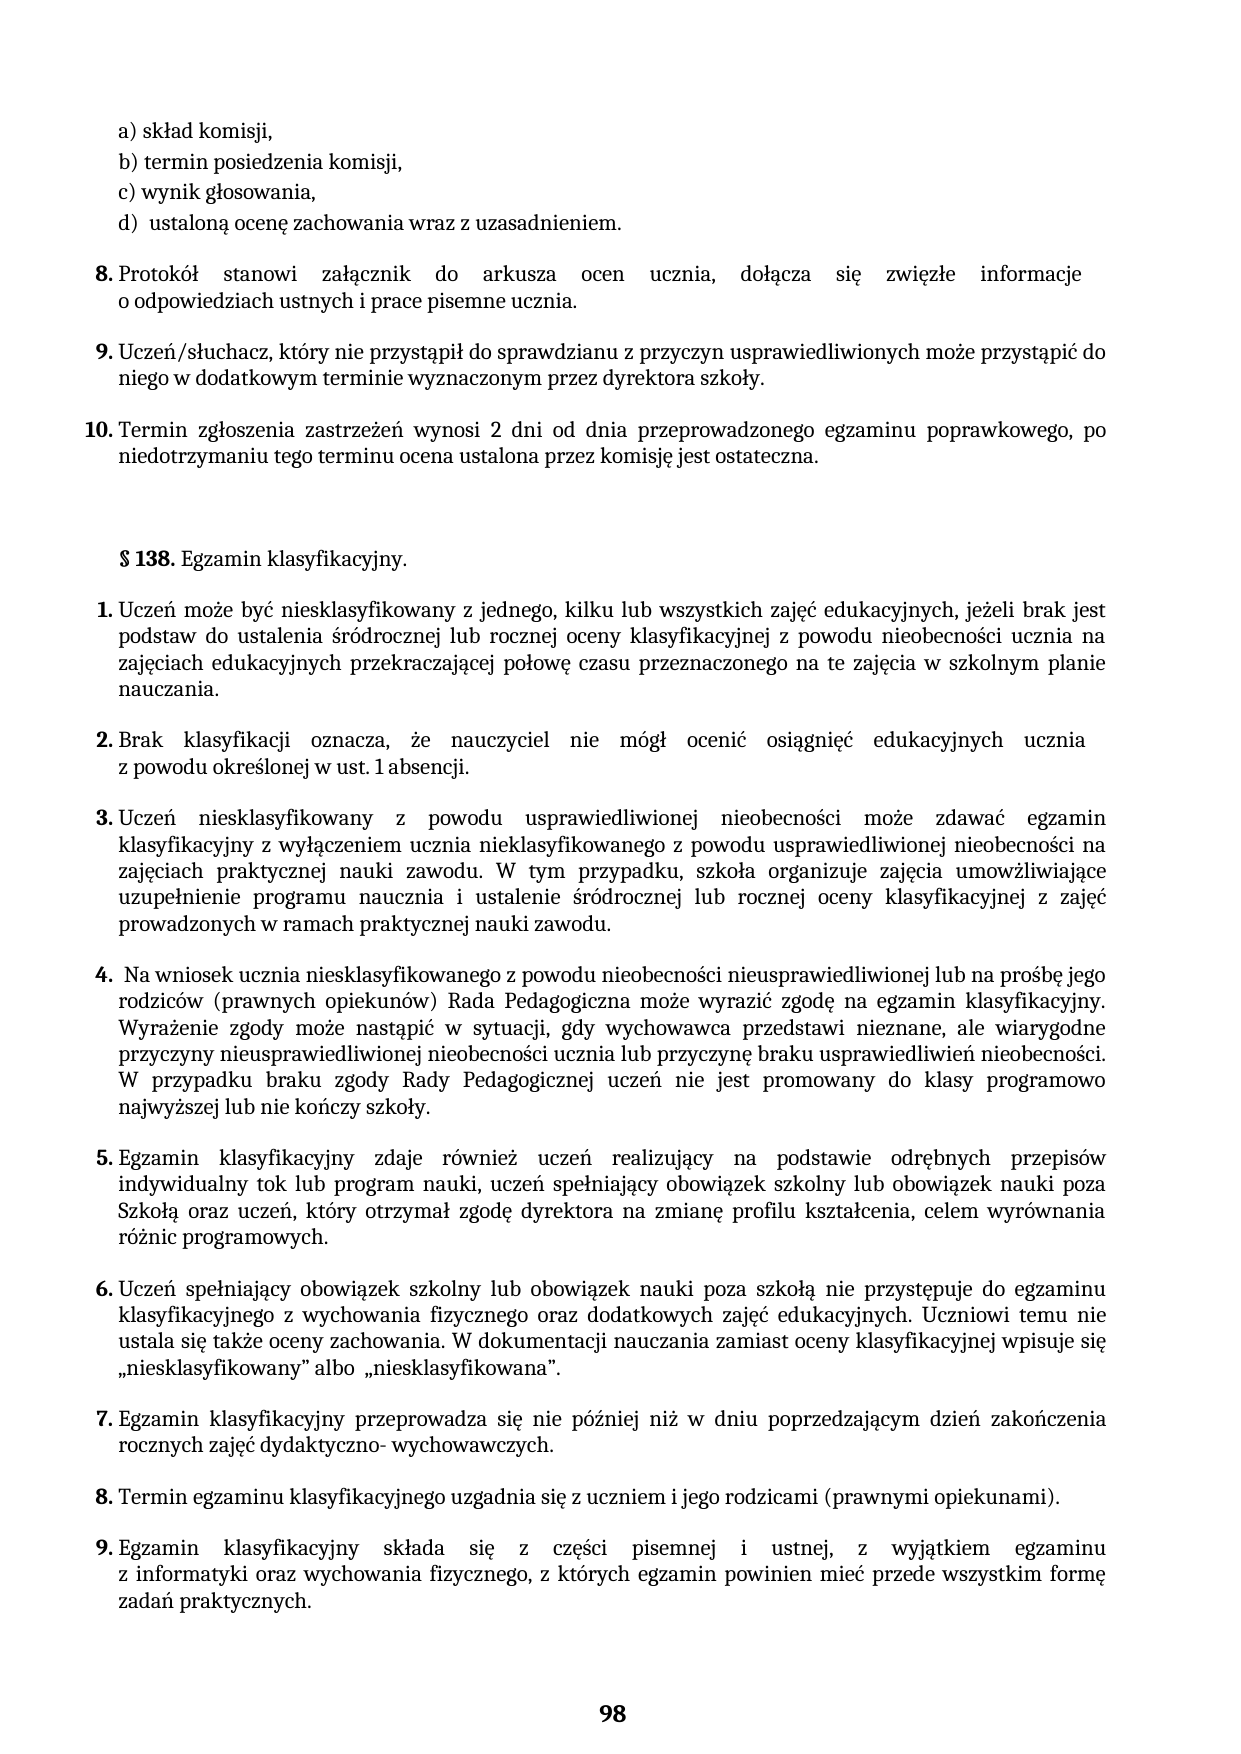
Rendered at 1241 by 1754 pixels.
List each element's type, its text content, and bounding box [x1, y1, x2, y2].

list Uczeń/słuchacz, który nie przystąpił do sprawdzianu z przyczyn usprawiedliwionych może przystąpić do niego w dodatkowym terminie wyznaczonym przez dyrektora szkoły. [118, 339, 1107, 391]
list Protokół stanowi załącznik do arkusza ocen ucznia, dołącza się zwięzłe informacje o odpowiedziach ustnych i prace pisemne ucznia. [118, 261, 1107, 314]
list termin posiedzenia komisji, [118, 149, 1107, 175]
list Egzamin klasyfikacyjny przeprowadza się nie później niż w dniu poprzedzającym dzień zakończenia rocznych zajęć dydaktyczno- wychowawczych. [118, 1406, 1107, 1458]
list Brak klasyfikacji oznacza, że nauczyciel nie mógł ocenić osiągnięć edukacyjnych ucznia z powodu określonej w ust. 1 absencji. [118, 727, 1107, 780]
list Uczeń spełniający obowiązek szkolny lub obowiązek nauki poza szkołą nie przystępuje do egzaminu klasyfikacyjnego z wychowania fizycznego oraz dodatkowych zajęć edukacyjnych. Uczniowi temu nie ustala się także oceny zachowania. W dokumentacji nauczania zamiast oceny klasyfikacyjnej wpisuje się „niesklasyfikowany” albo „niesklasyfikowana”. [118, 1275, 1107, 1381]
list Termin zgłoszenia zastrzeżeń wynosi 2 dni od dnia przeprowadzonego egzaminu poprawkowego, po niedotrzymaniu tego terminu ocena ustalona przez komisję jest ostateczna. [118, 416, 1107, 469]
list Termin egzaminu klasyfikacyjnego uzgadnia się z uczniem i jego rodzicami (prawnymi opiekunami). [118, 1483, 1107, 1510]
list skład komisji, [118, 118, 1107, 144]
list ustaloną ocenę zachowania wraz z uzasadnieniem. [118, 210, 1107, 236]
list Uczeń niesklasyfikowany z powodu usprawiedliwionej nieobecności może zdawać egzamin klasyfikacyjny z wyłączeniem ucznia nieklasyfikowanego z powodu usprawiedliwionej nieobecności na zajęciach praktycznej nauki zawodu. W tym przypadku, szkoła organizuje zajęcia umowżliwiające uzupełnienie programu naucznia i ustalenie śródrocznej lub rocznej oceny klasyfikacyjnej z zajęć prowadzonych w ramach praktycznej nauki zawodu. [118, 805, 1107, 937]
list Na wniosek ucznia niesklasyfikowanego z powodu nieobecności nieusprawiedliwionej lub na prośbę jego rodziców (prawnych opiekunów) Rada Pedagogiczna może wyrazić zgodę na egzamin klasyfikacyjny. Wyrażenie zgody może nastąpić w sytuacji, gdy wychowawca przedstawi nieznane, ale wiarygodne przyczyny nieusprawiedliwionej nieobecności ucznia lub przyczynę braku usprawiedliwień nieobecności. W przypadku braku zgody Rady Pedagogicznej uczeń nie jest promowany do klasy programowo najwyższej lub nie kończy szkoły. [118, 962, 1107, 1120]
list Egzamin klasyfikacyjny. [118, 546, 1107, 572]
list Egzamin klasyfikacyjny zdaje również uczeń realizujący na podstawie odrębnych przepisów indywidualny tok lub program nauki, uczeń spełniający obowiązek szkolny lub obowiązek nauki poza Szkołą oraz uczeń, który otrzymał zgodę dyrektora na zmianę profilu kształcenia, celem wyrównania różnic programowych. [118, 1145, 1107, 1250]
list Egzamin klasyfikacyjny składa się z części pisemnej i ustnej, z wyjątkiem egzaminu z informatyki oraz wychowania fizycznego, z których egzamin powinien mieć przede wszystkim formę zadań praktycznych. [118, 1535, 1107, 1614]
list wynik głosowania, [118, 179, 1107, 206]
list Uczeń może być niesklasyfikowany z jednego, kilku lub wszystkich zajęć edukacyjnych, jeżeli brak jest podstaw do ustalenia śródrocznej lub rocznej oceny klasyfikacyjnej z powodu nieobecności ucznia na zajęciach edukacyjnych przekraczającej połowę czasu przeznaczonego na te zajęcia w szkolnym planie nauczania. [118, 597, 1107, 702]
